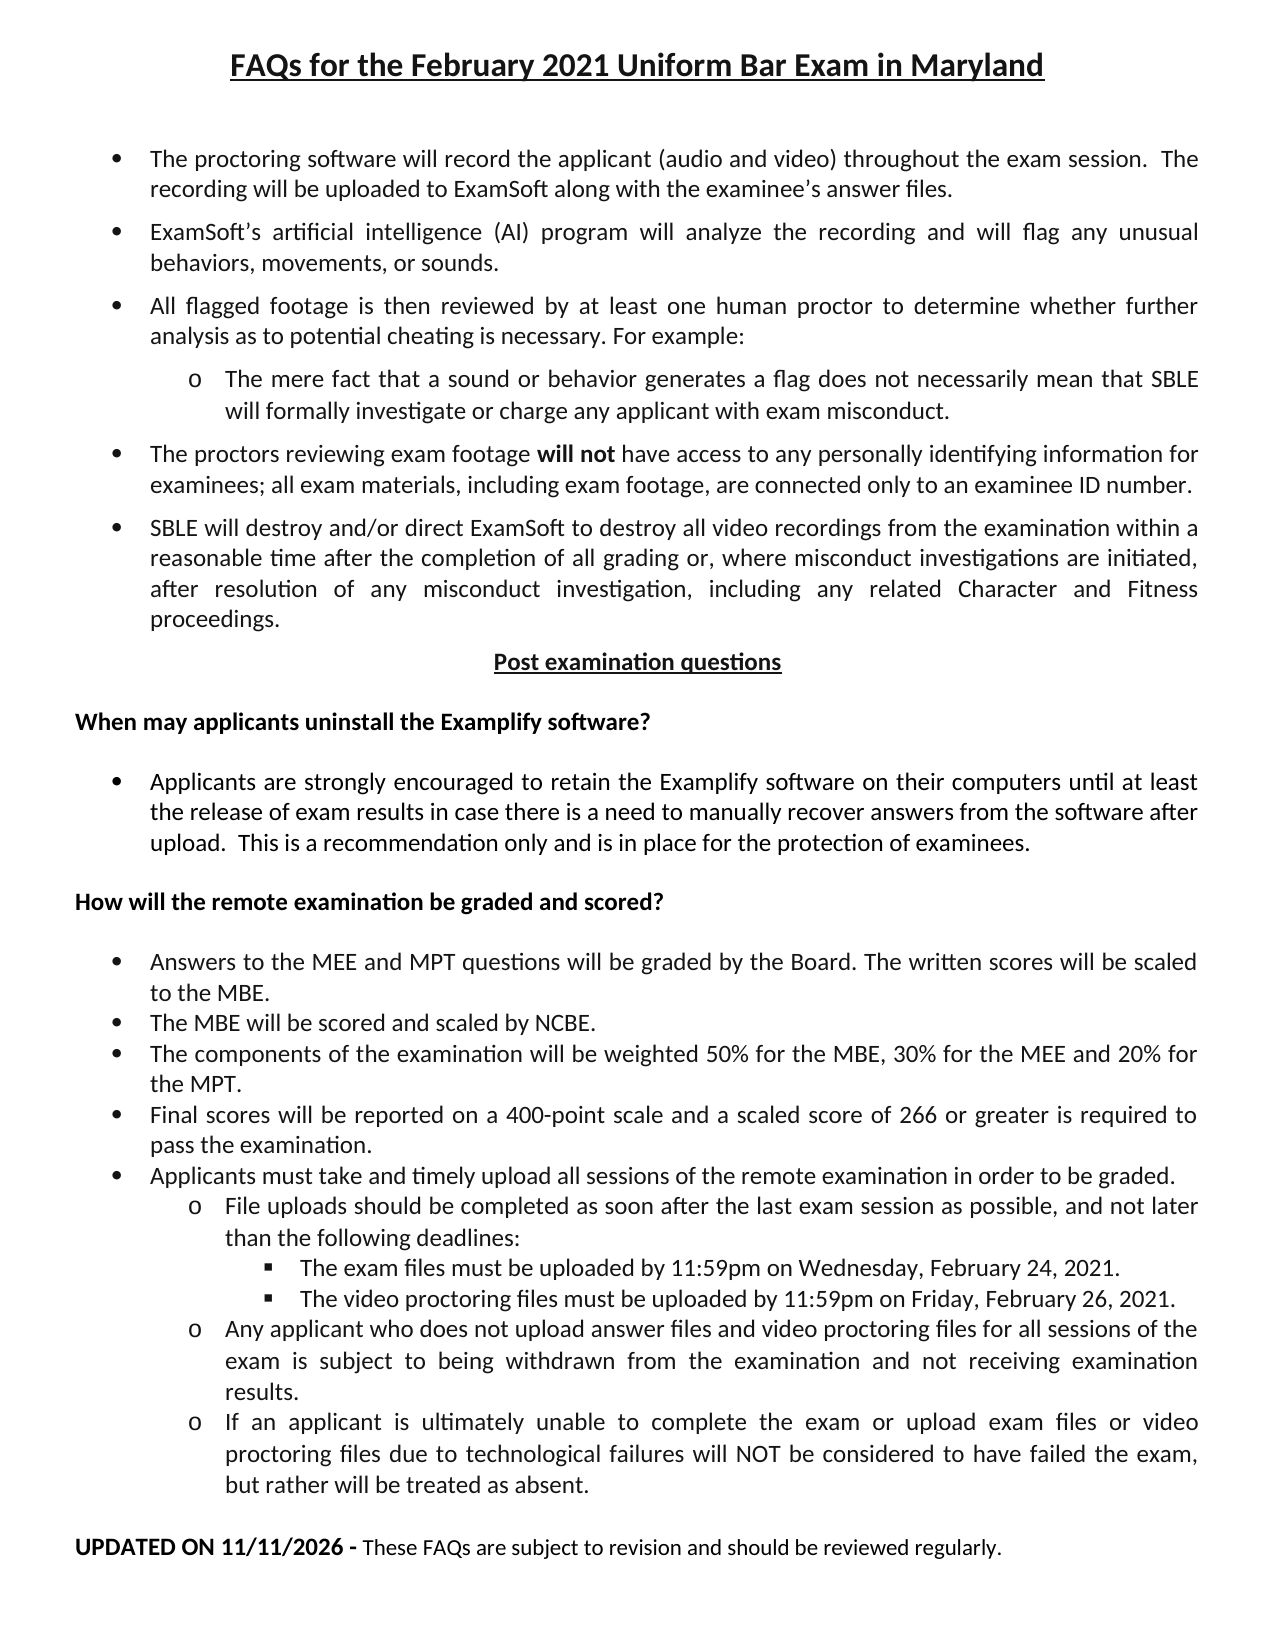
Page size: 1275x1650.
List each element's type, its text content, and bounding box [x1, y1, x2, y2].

list File uploads should be completed as soon after the last exam session as possible, and not later than the following deadlines: [187, 1240, 1200, 1303]
subtitle When may applicants uninstall the Examplify software? [75, 706, 1200, 737]
list The proctors reviewing exam footage will not have access to any personally identifying information for examinees; all exam materials, including exam footage, are connected only to an examinee ID number. [112, 438, 1200, 499]
list SBLE will destroy and/or direct ExamSoft to destroy all video recordings from the examination within a reasonable time after the completion of all grading or, where misconduct investigations are initiated, after resolution of any misconduct investigation, including any related Character and Fitness proceedings. [112, 512, 1200, 634]
list All flagged footage is then reviewed by at least one human proctor to determine whether further analysis as to potential cheating is necessary. For example: [112, 290, 1200, 351]
list The MBE will be scored and scaled by NCBE. [112, 1020, 1200, 1050]
list Final scores will be reported on a 400-point scale and a scaled score of 266 or greater is required to pass the examination. [112, 1136, 1200, 1197]
list ExamSoft’s artificial intelligence (AI) program will analyze the recording and will flag any unusual behaviors, movements, or sounds. [112, 216, 1200, 277]
subtitle How will the remote examination be graded and scored? [75, 886, 1200, 917]
list The video proctoring files must be uploaded by 11:59pm on Friday, February 26, 2021. [262, 1333, 1200, 1364]
list The mere fact that a sound or behavior generates a flag does not necessarily mean that SBLE will formally investigate or charge any applicant with exam misconduct. [187, 363, 1200, 426]
list Answers to the MEE and MPT questions will be graded by the Board. The written scores will be scaled to the MBE. [112, 946, 1200, 1007]
subtitle Applicants are strongly encouraged to retain the Examplify software on their computers until at least the release of exam results in case there is a need to manually recover answers from the software after upload. This is a recommendation only and is in place for the protection of examinees. [112, 766, 1200, 857]
list Any applicant who does not upload answer files and video proctoring files for all sessions of the exam is subject to being withdrawn from the examination and not receiving examination results. [187, 1364, 1200, 1456]
list The proctoring software will record the applicant (audio and video) throughout the exam session. The recording will be uploaded to ExamSoft along with the examinee’s answer files. [112, 143, 1200, 204]
list The components of the examination will be weighted 50% for the MBE, 30% for the MEE and 20% for the MPT. [112, 1063, 1200, 1124]
list Applicants must take and timely upload all sessions of the remote examination in order to be graded. [112, 1210, 1200, 1240]
subtitle Post examination questions [75, 646, 1200, 677]
list The exam files must be uploaded by 11:59pm on Wednesday, February 24, 2021. [262, 1303, 1200, 1333]
